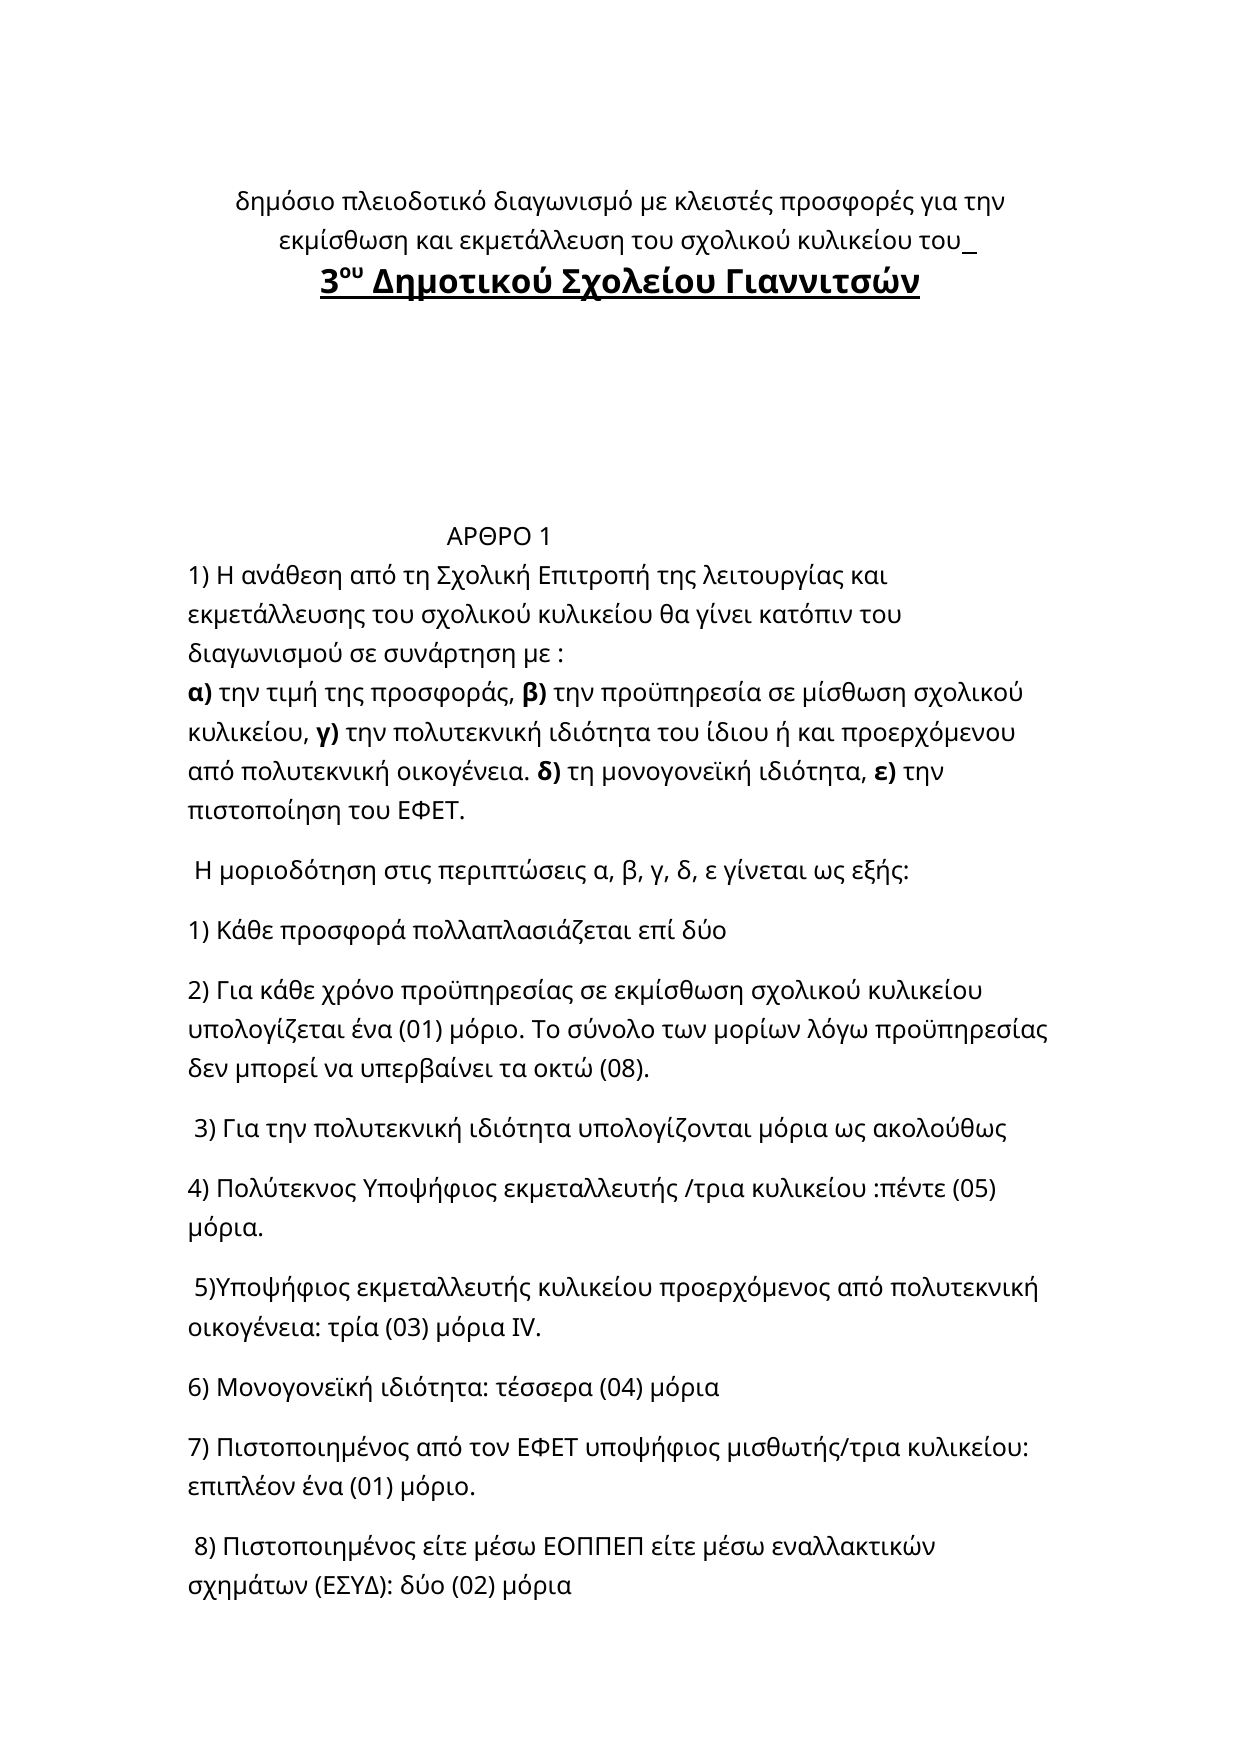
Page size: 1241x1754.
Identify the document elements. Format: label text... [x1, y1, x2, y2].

text 8) Πιστοποιημένος είτε μέσω ΕΟΠΠΕΠ είτε μέσω εναλλακτικών σχημάτων (ΕΣΥΔ): δύο (02) μόρια [187, 1528, 1053, 1602]
text 4) Πολύτεκνος Υποψήφιος εκμεταλλευτής /τρια κυλικείου :πέντε (05) μόρια. [187, 1171, 1053, 1244]
text 7) Πιστοποιημένος από τον ΕΦΕΤ υποψήφιος μισθωτής/τρια κυλικείου: επιπλέον ένα (01) μόριο. [187, 1429, 1053, 1502]
text 1) Κάθε προσφορά πολλαπλασιάζεται επί δύο [187, 913, 1053, 947]
text 3) Για την πολυτεκνική ιδιότητα υπολογίζονται μόρια ως ακολούθως [187, 1111, 1053, 1145]
text 6) Μονογονεϊκή ιδιότητα: τέσσερα (04) μόρια [187, 1369, 1053, 1403]
text δημόσιο πλειοδοτικό διαγωνισμό με κλειστές προσφορές για την εκμίσθωση και εκμετάλλευση του σχολικού κυλικείου του [187, 184, 1053, 258]
text 5)Υποψήφιος εκμεταλλευτής κυλικείου προερχόμενος από πολυτεκνική οικογένεια: τρία (03) μόρια IV. [187, 1270, 1053, 1343]
text Η μοριοδότηση στις περιπτώσεις α, β, γ, δ, ε γίνεται ως εξής: [187, 853, 1053, 887]
text ΑΡΘΡΟ 1 1) Η ανάθεση από τη Σχολική Επιτροπή της λειτουργίας και εκμετάλλευσης του σχολικού κυλικείου θα γίνει κατόπιν του διαγωνισμού σε συνάρτηση με : α) την τιμή της προσφοράς, β) την προϋπηρεσία σε μίσθωση σχολικού κυλικείου, γ) την πολυτεκνική ιδιότητα του ίδιου ή και προερχόμενου από πολυτεκνική οικογένεια. δ) τη μονογονεϊκή ιδιότητα, ε) την πιστοποίηση του ΕΦΕΤ. [187, 518, 1053, 827]
text 2) Για κάθε χρόνο προϋπηρεσίας σε εκμίσθωση σχολικού κυλικείου υπολογίζεται ένα (01) μόριο. Το σύνολο των μορίων λόγω προϋπηρεσίας δεν μπορεί να υπερβαίνει τα οκτώ (08). [187, 973, 1053, 1085]
text 3ου Δημοτικού Σχολείου Γιαννιτσών [187, 258, 1053, 303]
